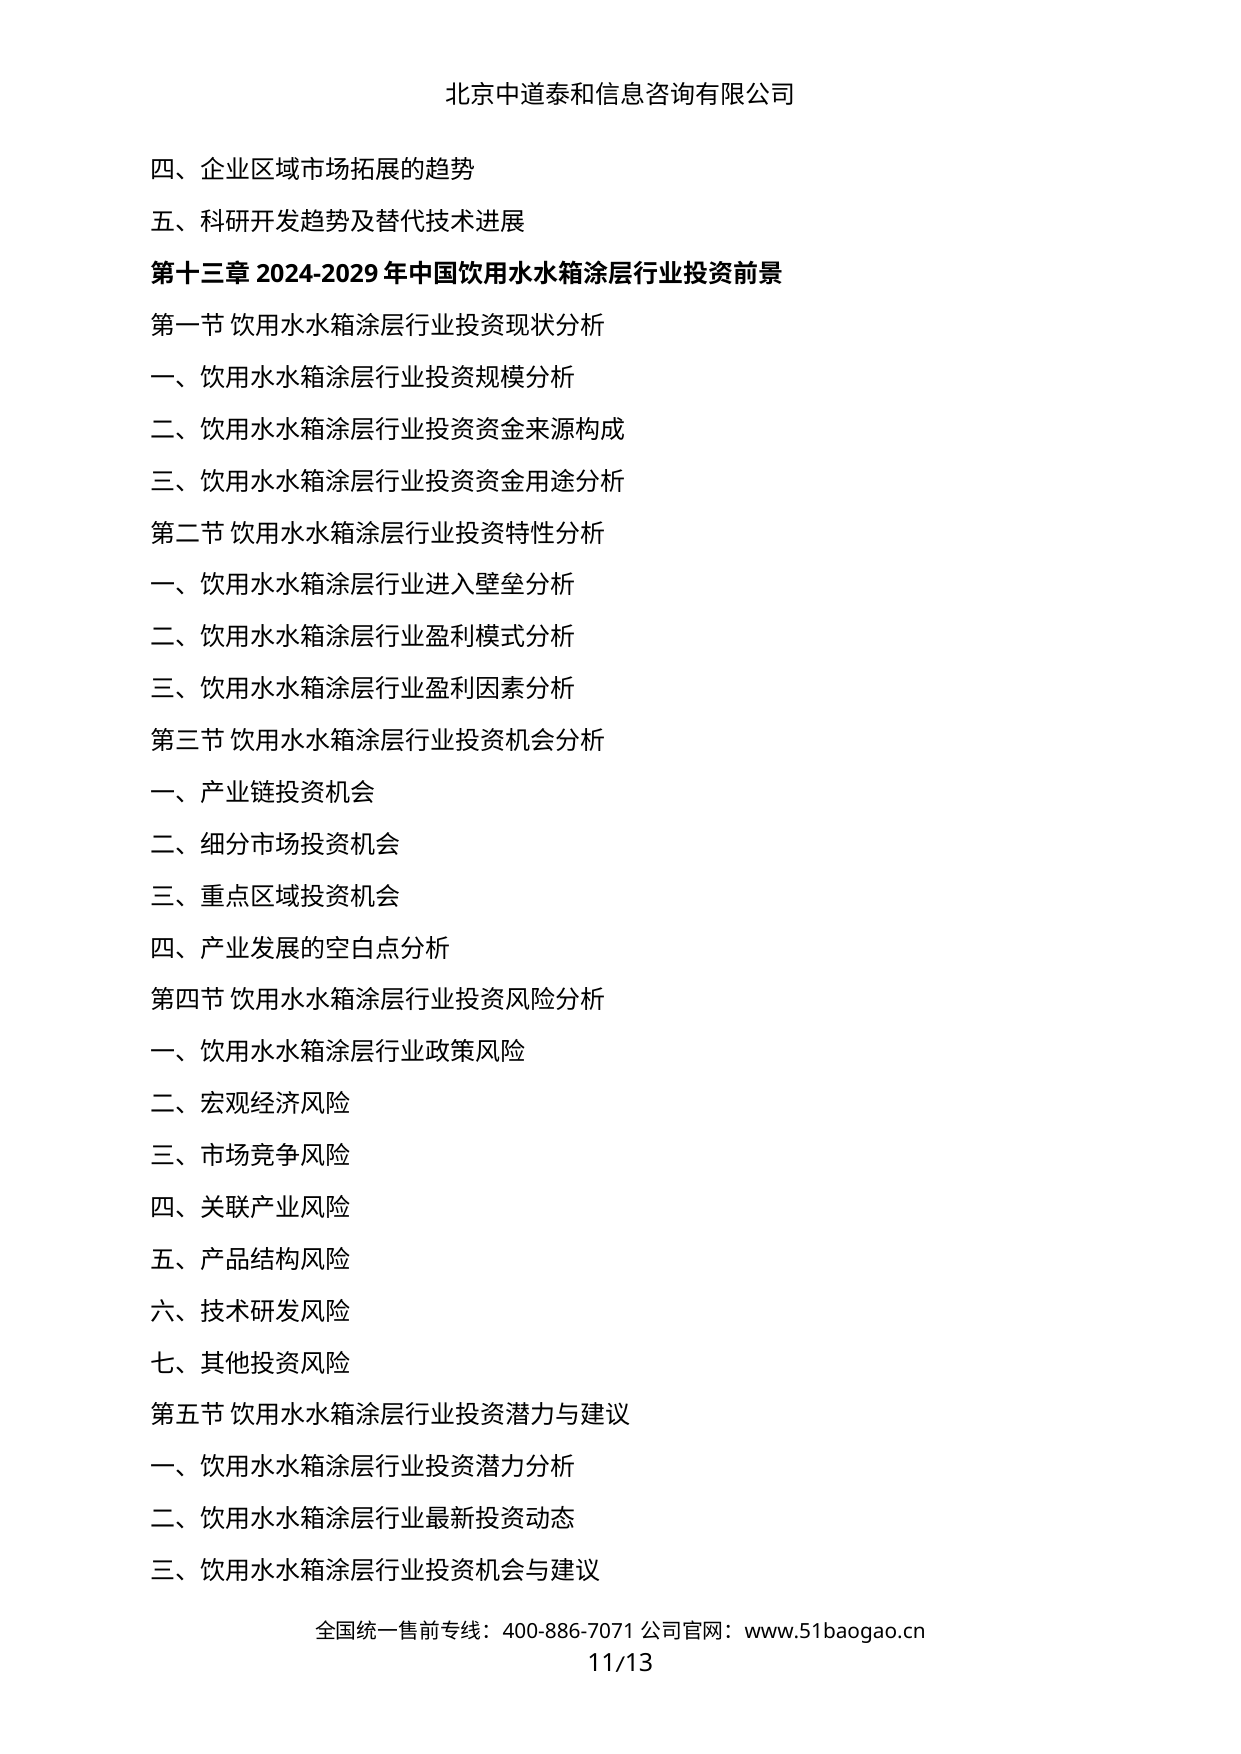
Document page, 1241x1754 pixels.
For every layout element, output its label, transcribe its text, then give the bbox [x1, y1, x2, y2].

text 一、饮用水水箱涂层行业政策风险 [150, 1032, 1090, 1068]
text 一、饮用水水箱涂层行业投资规模分析 [150, 357, 1090, 394]
text 一、产业链投资机会 [150, 772, 1090, 809]
text 七、其他投资风险 [150, 1343, 1090, 1379]
text 第一节 饮用水水箱涂层行业投资现状分析 [150, 306, 1090, 342]
text 二、饮用水水箱涂层行业投资资金来源构成 [150, 409, 1090, 446]
text 一、饮用水水箱涂层行业进入壁垒分析 [150, 565, 1090, 601]
text 一、饮用水水箱涂层行业投资潜力分析 [150, 1447, 1090, 1483]
text 三、饮用水水箱涂层行业盈利因素分析 [150, 669, 1090, 705]
text 第三节 饮用水水箱涂层行业投资机会分析 [150, 721, 1090, 757]
text 二、饮用水水箱涂层行业盈利模式分析 [150, 617, 1090, 653]
text 二、宏观经济风险 [150, 1084, 1090, 1120]
text 五、科研开发趋势及替代技术进展 [150, 202, 1090, 238]
text 四、企业区域市场拓展的趋势 [150, 150, 1090, 186]
text 第五节 饮用水水箱涂层行业投资潜力与建议 [150, 1395, 1090, 1431]
text 三、市场竞争风险 [150, 1136, 1090, 1172]
text 二、细分市场投资机会 [150, 824, 1090, 861]
text 四、产业发展的空白点分析 [150, 928, 1090, 964]
text 六、技术研发风险 [150, 1291, 1090, 1327]
text 三、饮用水水箱涂层行业投资资金用途分析 [150, 461, 1090, 497]
text 三、饮用水水箱涂层行业投资机会与建议 [150, 1551, 1090, 1587]
text 第四节 饮用水水箱涂层行业投资风险分析 [150, 980, 1090, 1016]
text 五、产品结构风险 [150, 1239, 1090, 1276]
text 四、关联产业风险 [150, 1187, 1090, 1224]
text 第二节 饮用水水箱涂层行业投资特性分析 [150, 513, 1090, 549]
text 第十三章 2024-2029年中国饮用水水箱涂层行业投资前景 [150, 254, 1090, 290]
text 三、重点区域投资机会 [150, 876, 1090, 912]
text 二、饮用水水箱涂层行业最新投资动态 [150, 1499, 1090, 1535]
